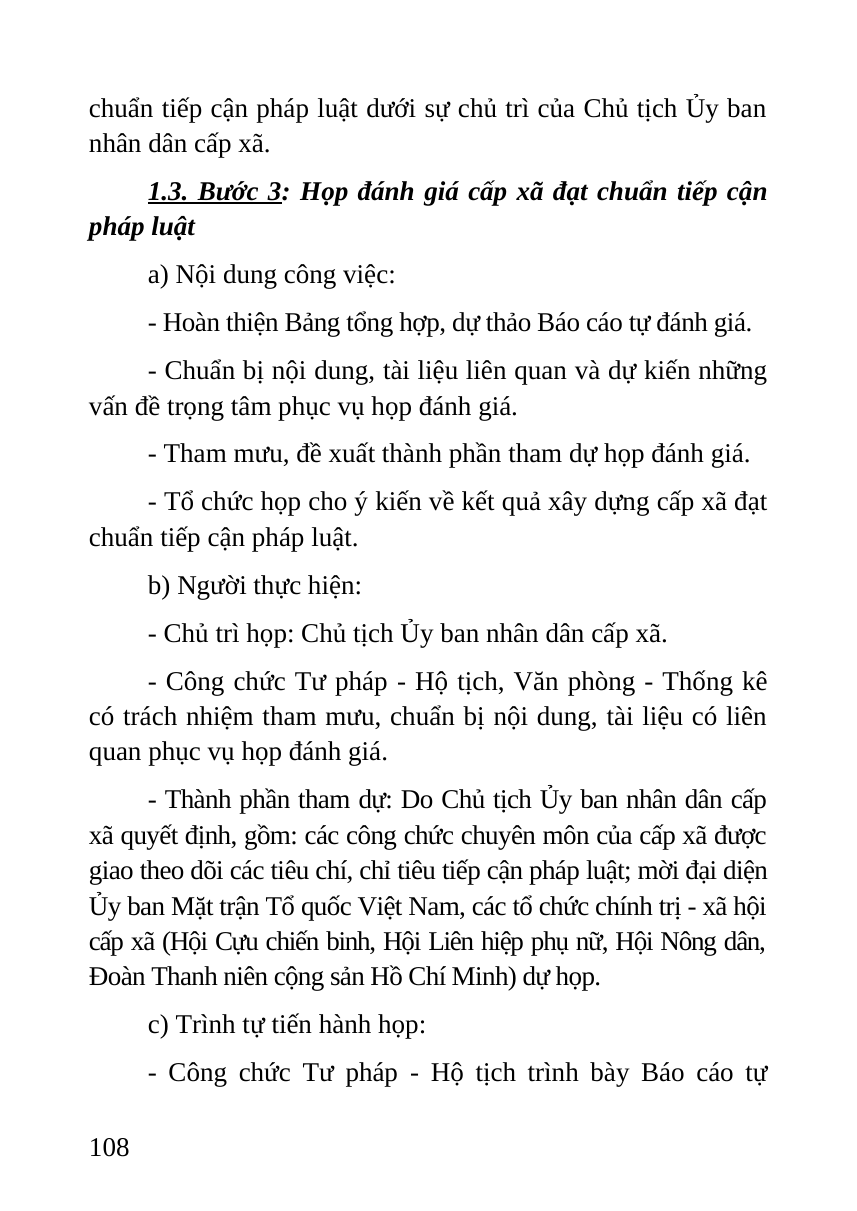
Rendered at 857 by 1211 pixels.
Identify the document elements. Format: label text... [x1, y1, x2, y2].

text - Hoàn thiện Bảng tổng hợp, dự thảo Báo cáo tự đánh giá. [89, 303, 768, 339]
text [89, 1053, 768, 1089]
text - Tham mưu, đề xuất thành phần tham dự họp đánh giá. [89, 434, 768, 470]
text - Chuẩn bị nội dung, tài liệu liên quan và dự kiến những vấn đề trọng tâm phục vụ họp đánh giá. [89, 351, 768, 422]
text 1.3. Bước 3: Họp đánh giá cấp xã đạt chuẩn tiếp cận pháp luật [89, 172, 768, 243]
text - Chủ trì họp: Chủ tịch Ủy ban nhân dân cấp xã. [89, 614, 768, 649]
text a) Nội dung công việc: [89, 255, 768, 291]
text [89, 89, 768, 159]
text b) Người thực hiện: [89, 566, 768, 601]
text - Tổ chức họp cho ý kiến về kết quả xây dựng cấp xã đạt chuẩn tiếp cận pháp luật. [89, 482, 768, 553]
text c) Trình tự tiến hành họp: [89, 1005, 768, 1041]
text - Công chức Tư pháp - Hộ tịch, Văn phòng - Thống kê có trách nhiệm tham mưu, chuẩn bị nội dung, tài liệu có liên quan phục vụ họp đánh giá. [89, 662, 768, 768]
text - Thành phần tham dự: Do Chủ tịch Ủy ban nhân dân cấp xã quyết định, gồm: các công chức chuyên môn của cấp xã được giao theo dõi các tiêu chí, chỉ tiêu tiếp cận pháp luật; mời đại diện Ủy ban Mặt trận Tổ quốc Việt Nam, các tổ chức chính trị - xã hội cấp xã (Hội Cựu chiến binh, Hội Liên hiệp phụ nữ, Hội Nông dân, Đoàn Thanh niên cộng sản Hồ Chí Minh) dự họp. [89, 780, 768, 993]
